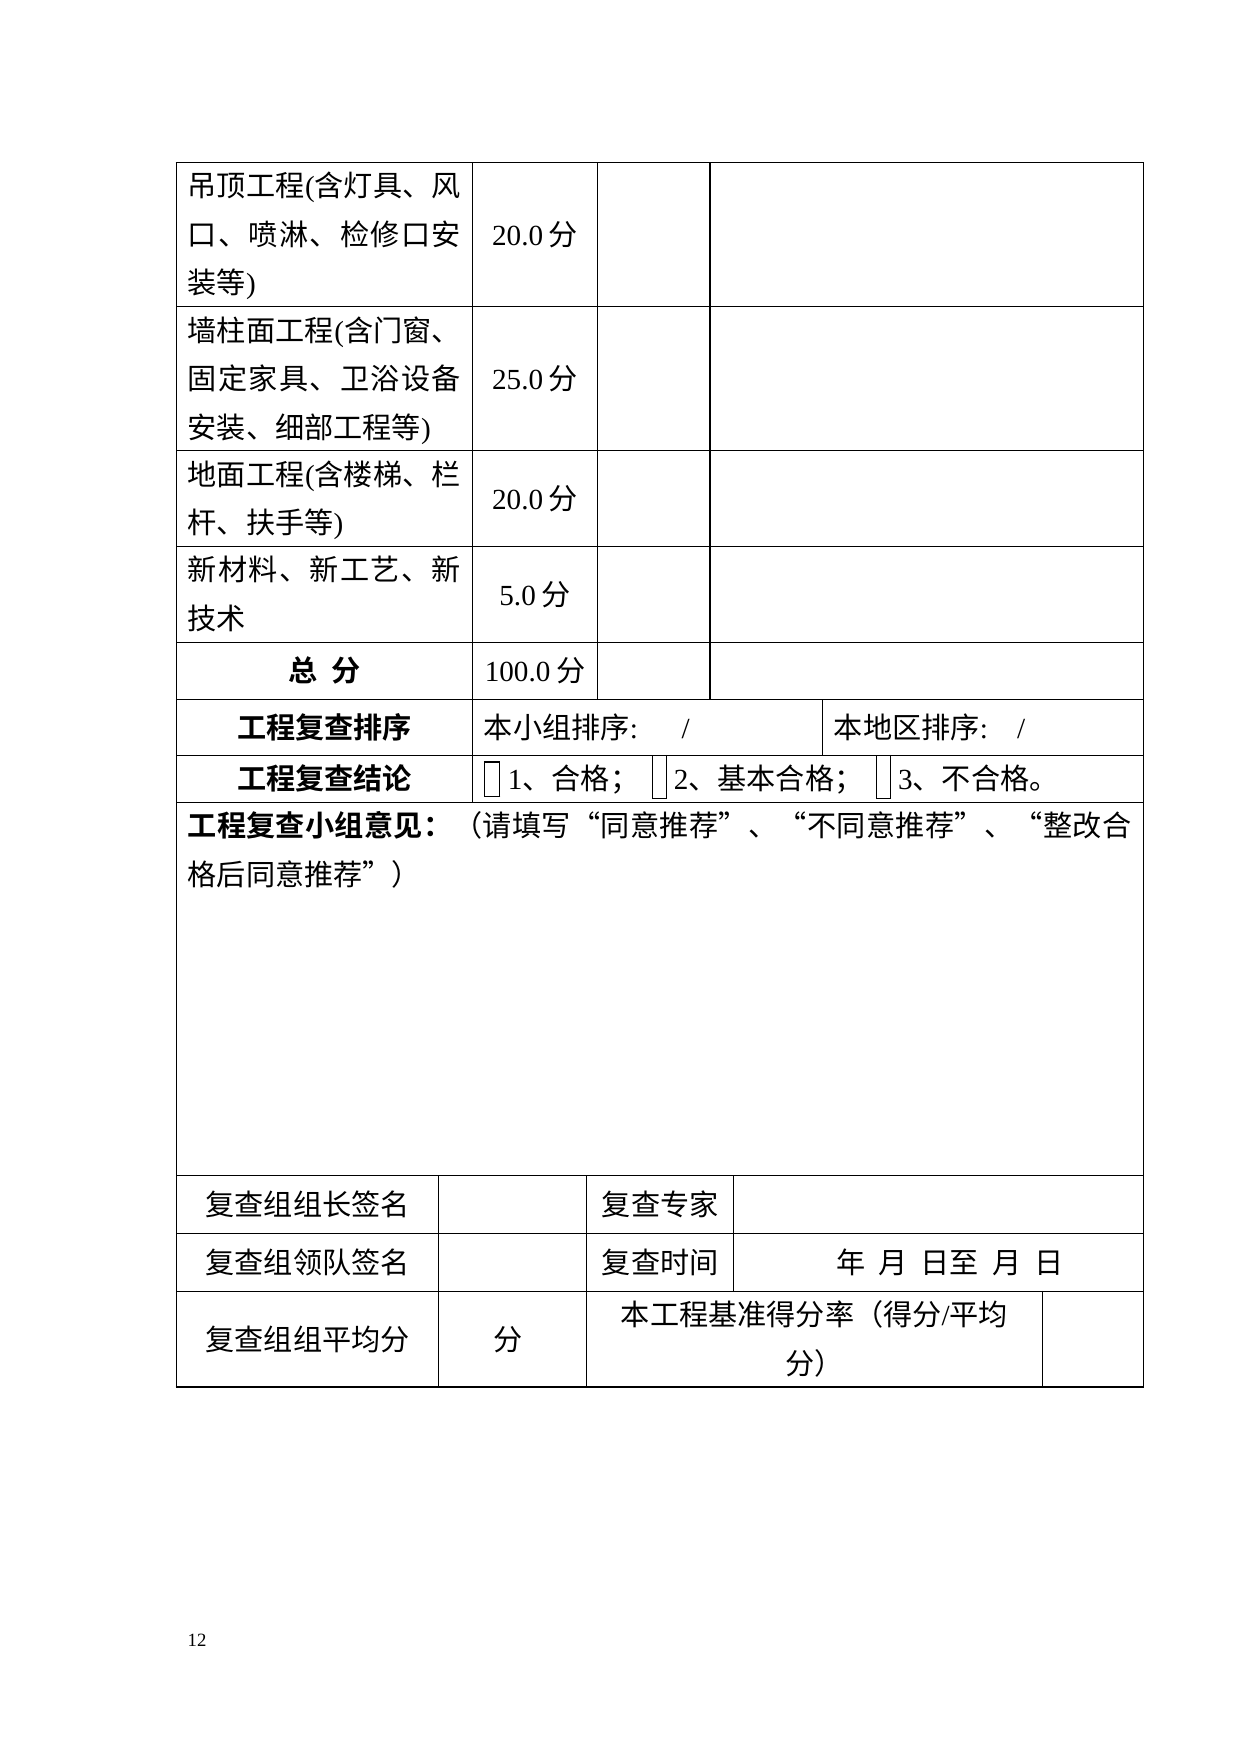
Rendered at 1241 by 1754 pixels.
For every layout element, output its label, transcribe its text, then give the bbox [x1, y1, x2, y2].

table_cell 吊顶工程(含灯具、风口、喷淋、检修口安装等) [177, 163, 472, 306]
table_cell 1、合格； 2、基本合格； 3、不合格。 [473, 756, 1143, 802]
table_cell [439, 1176, 586, 1233]
table_cell 复查时间 [587, 1234, 733, 1291]
table_cell [711, 307, 1143, 450]
table_cell 复查专家 [587, 1176, 733, 1233]
table_cell 本小组排序: / [473, 700, 822, 755]
table_cell [598, 307, 709, 450]
table_cell 复查组组平均分 [177, 1292, 438, 1386]
table_cell [734, 1176, 1143, 1233]
table_cell 本工程基准得分率（得分/平均分） [587, 1292, 1042, 1386]
table_cell 100.0分 [473, 643, 597, 699]
table_cell 总 分 [177, 643, 472, 699]
table_cell 工程复查结论 [177, 756, 472, 802]
table_cell 20.0分 [473, 451, 597, 546]
table_cell 工程复查排序 [177, 700, 472, 755]
table_cell 工程复查小组意见：（请填写“同意推荐”、“不同意推荐”、“整改合格后同意推荐”） [177, 803, 1143, 1175]
table_cell 25.0分 [473, 307, 597, 450]
table_cell 新材料、新工艺、新技术 [177, 547, 472, 642]
table_cell [598, 547, 709, 642]
table_cell [711, 643, 1143, 699]
table_cell [1043, 1292, 1143, 1386]
table_cell [711, 451, 1143, 546]
table_cell 分 [439, 1292, 586, 1386]
table_cell 复查组领队签名 [177, 1234, 438, 1291]
table_cell [598, 643, 709, 699]
table_cell [439, 1234, 586, 1291]
table_cell [598, 163, 709, 306]
table_cell 地面工程(含楼梯、栏杆、扶手等) [177, 451, 472, 546]
table_cell 5.0分 [473, 547, 597, 642]
table_cell 墙柱面工程(含门窗、固定家具、卫浴设备安装、细部工程等) [177, 307, 472, 450]
table_cell [598, 451, 709, 546]
table_cell 20.0分 [473, 163, 597, 306]
table_cell 本地区排序: / [823, 700, 1143, 755]
table_cell 年 月 日至 月 日 [734, 1234, 1143, 1291]
table_cell [711, 163, 1143, 306]
table_cell 复查组组长签名 [177, 1176, 438, 1233]
table_cell [711, 547, 1143, 642]
